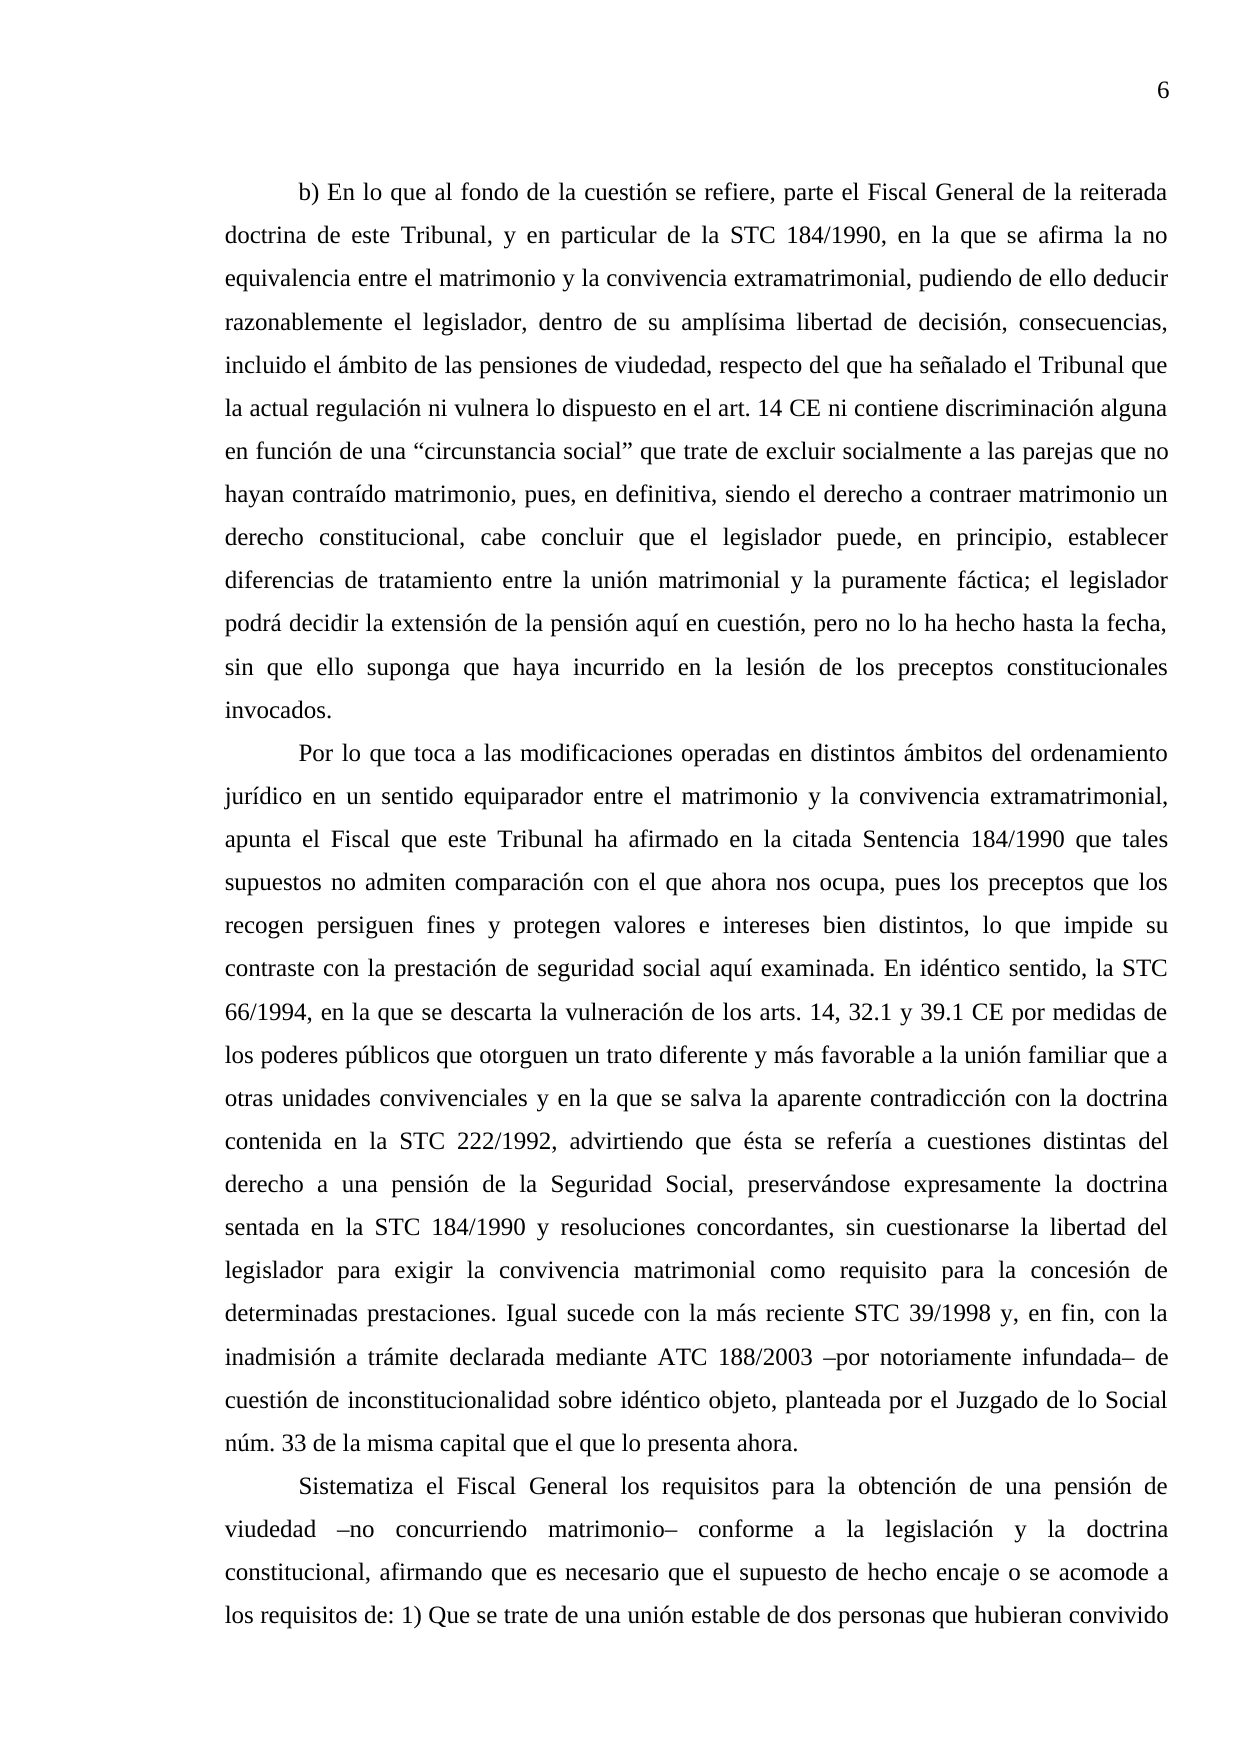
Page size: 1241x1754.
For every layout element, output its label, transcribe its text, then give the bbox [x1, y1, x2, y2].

text Por lo que toca a las modificaciones operadas en distintos ámbitos del ordenamiento jurídico en un sentido equiparador entre el matrimonio y la convivencia extramatrimonial, apunta el Fiscal que este Tribunal ha afirmado en la citada Sentencia 184/1990 que tales supuestos no admiten comparación con el que ahora nos ocupa, pues los preceptos que los recogen persiguen fines y protegen valores e intereses bien distintos, lo que impide su contraste con la prestación de seguridad social aquí examinada. En idéntico sentido, la STC 66/1994, en la que se descarta la vulneración de los arts. 14, 32.1 y 39.1 CE por medidas de los poderes públicos que otorguen un trato diferente y más favorable a la unión familiar que a otras unidades convivenciales y en la que se salva la aparente contradicción con la doctrina contenida en la STC 222/1992, advirtiendo que ésta se refería a cuestiones distintas del derecho a una pensión de la Seguridad Social, preservándose expresamente la doctrina sentada en la STC 184/1990 y resoluciones concordantes, sin cuestionarse la libertad del legislador para exigir la convivencia matrimonial como requisito para la concesión de determinadas prestaciones. Igual sucede con la más reciente STC 39/1998 y, en fin, con la inadmisión a trámite declarada mediante ATC 188/2003 –por notoriamente infundada– de cuestión de inconstitucionalidad sobre idéntico objeto, planteada por el Juzgado de lo Social núm. 33 de la misma capital que el que lo presenta ahora. [224, 738, 1169, 1457]
text b) En lo que al fondo de la cuestión se refiere, parte el Fiscal General de la reiterada doctrina de este Tribunal, y en particular de la STC 184/1990, en la que se afirma la no equivalencia entre el matrimonio y la convivencia extramatrimonial, pudiendo de ello deducir razonablemente el legislador, dentro de su amplísima libertad de decisión, consecuencias, incluido el ámbito de las pensiones de viudedad, respecto del que ha señalado el Tribunal que la actual regulación ni vulnera lo dispuesto en el art. 14 CE ni contiene discriminación alguna en función de una “circunstancia social” que trate de excluir socialmente a las parejas que no hayan contraído matrimonio, pues, en definitiva, siendo el derecho a contraer matrimonio un derecho constitucional, cabe concluir que el legislador puede, en principio, establecer diferencias de tratamiento entre la unión matrimonial y la puramente fáctica; el legislador podrá decidir la extensión de la pensión aquí en cuestión, pero no lo ha hecho hasta la fecha, sin que ello suponga que haya incurrido en la lesión de los preceptos constitucionales invocados. [224, 177, 1169, 723]
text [224, 1471, 1169, 1629]
